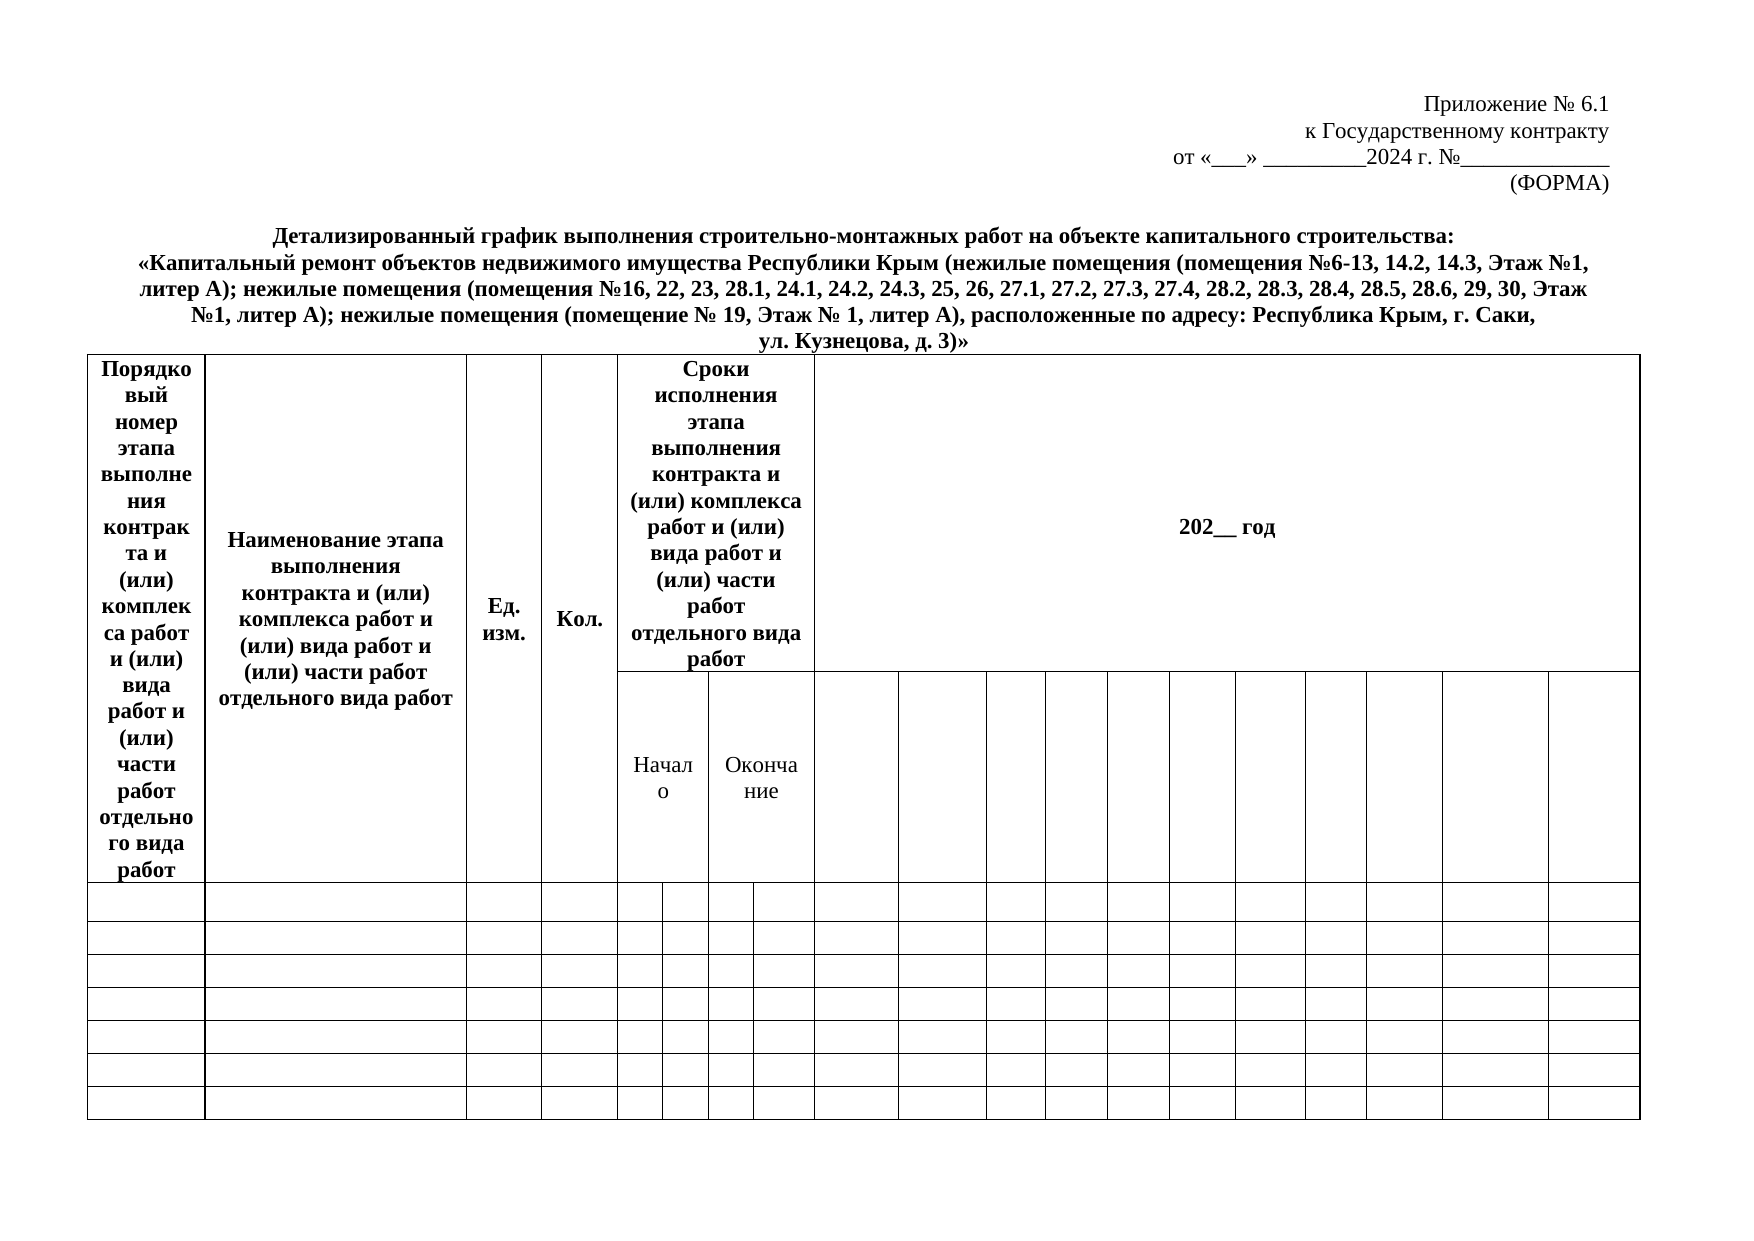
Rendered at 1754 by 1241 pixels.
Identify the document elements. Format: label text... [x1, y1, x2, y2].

table_cell [899, 1021, 986, 1053]
table_cell [1306, 1054, 1366, 1086]
table_cell [815, 988, 898, 1020]
table_cell [1046, 922, 1107, 954]
table_cell [1108, 672, 1169, 882]
table_cell [1549, 1087, 1639, 1119]
table_cell [754, 1087, 814, 1119]
table_cell [899, 1054, 986, 1086]
table_cell [542, 883, 617, 921]
table_cell [663, 922, 708, 954]
table_cell [1306, 1087, 1366, 1119]
table_cell [987, 988, 1045, 1020]
table_cell [618, 883, 662, 921]
table_header Ед. изм. [467, 355, 541, 882]
table_cell [206, 922, 466, 954]
table_cell [1046, 883, 1107, 921]
table_cell [1108, 1087, 1169, 1119]
table_cell [1443, 1021, 1548, 1053]
table_cell [1443, 988, 1548, 1020]
table_cell [1046, 1021, 1107, 1053]
table_cell [467, 883, 541, 921]
table_cell [987, 1054, 1045, 1086]
table_cell [987, 922, 1045, 954]
table_cell [754, 955, 814, 987]
table_cell [899, 883, 986, 921]
table_cell [1108, 955, 1169, 987]
table_cell [88, 988, 204, 1020]
table_cell [88, 1021, 204, 1053]
table_cell [1046, 988, 1107, 1020]
table_cell [542, 922, 617, 954]
table_cell [542, 988, 617, 1020]
table_cell [88, 922, 204, 954]
table_cell [709, 1054, 753, 1086]
table_cell [663, 988, 708, 1020]
table_cell [815, 1054, 898, 1086]
table_cell [899, 988, 986, 1020]
table_cell [815, 883, 898, 921]
table_cell [1306, 1021, 1366, 1053]
table_cell [88, 1087, 204, 1119]
table_cell [1170, 883, 1235, 921]
table_cell [899, 955, 986, 987]
table_cell [709, 883, 753, 921]
table_cell [1108, 1021, 1169, 1053]
text от «___» _________2024 г. №_____________ [118, 143, 1609, 169]
text Детализированный график выполнения строительно-монтажных работ на объекте капитального строительства: «Капитальный ремонт объектов недвижимого имущества Республики Крым (нежилые помещения (помещения №6-13, 14.2, 14.3, Этаж №1, литер А); нежилые помещения (помещения №16, 22, 23, 28.1, 24.1, 24.2, 24.3, 25, 26, 27.1, 27.2, 27.3, 27.4, 28.2, 28.3, 28.4, 28.5, 28.6, 29, 30, Этаж №1, литер А); нежилые помещения (помещение № 19, Этаж № 1, литер А), расположенные по адресу: Республика Крым, г. Саки, ул. Кузнецова, д. 3)» [118, 222, 1609, 354]
table_cell [663, 955, 708, 987]
table_cell [618, 1054, 662, 1086]
table_cell [1236, 1087, 1305, 1119]
table_cell [1306, 922, 1366, 954]
table_cell [987, 883, 1045, 921]
text к Государственному контракту [118, 117, 1609, 143]
table_cell [754, 883, 814, 921]
table_cell [987, 672, 1045, 882]
table_cell [1236, 883, 1305, 921]
table_cell [1367, 922, 1442, 954]
table_cell [1108, 988, 1169, 1020]
table_cell [709, 955, 753, 987]
text (ФОРМА) [118, 169, 1609, 196]
table_cell [1108, 1054, 1169, 1086]
table_cell [899, 1087, 986, 1119]
table_cell [88, 955, 204, 987]
table_cell [754, 1054, 814, 1086]
table_cell [467, 1054, 541, 1086]
table_cell [987, 955, 1045, 987]
table_cell [1236, 672, 1305, 882]
table_cell [1367, 883, 1442, 921]
table_cell [1108, 922, 1169, 954]
table_cell [1046, 1087, 1107, 1119]
table_cell [899, 922, 986, 954]
table_cell [663, 1021, 708, 1053]
table_cell [1046, 955, 1107, 987]
table_cell [1170, 922, 1235, 954]
table_cell [542, 1087, 617, 1119]
table_cell [467, 922, 541, 954]
table_cell [1170, 1054, 1235, 1086]
table_cell Начало [618, 672, 708, 882]
table_cell [467, 988, 541, 1020]
table_cell [1236, 922, 1305, 954]
table_cell [815, 955, 898, 987]
table_cell [1549, 922, 1639, 954]
table_cell [1170, 955, 1235, 987]
table_cell [1549, 988, 1639, 1020]
table_cell [1367, 1021, 1442, 1053]
table_cell [467, 1021, 541, 1053]
table_cell [1306, 988, 1366, 1020]
table_cell [709, 922, 753, 954]
table_cell [1236, 988, 1305, 1020]
table_cell [1046, 1054, 1107, 1086]
table_header Порядковый номер этапа выполнения контракта и (или) комплекса работ и (или) вида работ и (или) части работ отдельного вида работ [88, 355, 204, 882]
table_cell [663, 1054, 708, 1086]
table_cell [899, 672, 986, 882]
table_cell [1108, 883, 1169, 921]
table_cell [663, 883, 708, 921]
table_cell [1443, 1087, 1548, 1119]
table_cell [709, 1021, 753, 1053]
table_cell [709, 988, 753, 1020]
table_cell [754, 988, 814, 1020]
table_cell [88, 1054, 204, 1086]
table_cell [206, 1021, 466, 1053]
table_header Наименование этапа выполнения контракта и (или) комплекса работ и (или) вида работ и (или) части работ отдельного вида работ [206, 355, 466, 882]
table_cell [206, 1054, 466, 1086]
table_cell [1170, 1021, 1235, 1053]
table_cell [1443, 955, 1548, 987]
table_cell [1549, 1054, 1639, 1086]
table_cell [1549, 955, 1639, 987]
table_cell [1443, 883, 1548, 921]
table_cell [1367, 988, 1442, 1020]
table_cell [1443, 1054, 1548, 1086]
table_cell [1443, 672, 1548, 882]
table_cell [1367, 1087, 1442, 1119]
table_cell [1306, 883, 1366, 921]
table_cell [1549, 672, 1639, 882]
table_cell [1170, 672, 1235, 882]
table_cell [754, 922, 814, 954]
text Приложение № 6.1 [118, 90, 1609, 117]
table_cell [815, 922, 898, 954]
table_cell [1306, 672, 1366, 882]
table_header Сроки исполнения этапа выполнения контракта и (или) комплекса работ и (или) вида работ и (или) части работ отдельного вида работ [618, 355, 814, 671]
table_cell [467, 1087, 541, 1119]
table_cell [754, 1021, 814, 1053]
table_cell [542, 1054, 617, 1086]
table_cell [1170, 1087, 1235, 1119]
table_cell [1170, 988, 1235, 1020]
table_cell [206, 988, 466, 1020]
table_cell [618, 955, 662, 987]
table_cell [88, 883, 204, 921]
table_cell [206, 955, 466, 987]
table_cell [815, 1021, 898, 1053]
table_cell [467, 955, 541, 987]
table_cell [542, 1021, 617, 1053]
table_cell [542, 955, 617, 987]
table_cell [1367, 1054, 1442, 1086]
table_cell [1306, 955, 1366, 987]
table_cell [1443, 922, 1548, 954]
table_cell [206, 1087, 466, 1119]
table_cell [1549, 1021, 1639, 1053]
table_cell [1549, 883, 1639, 921]
table_cell [1236, 955, 1305, 987]
table_cell [1236, 1021, 1305, 1053]
table_header 202__ год [815, 355, 1639, 671]
table_cell [206, 883, 466, 921]
table_cell [618, 988, 662, 1020]
table_cell [815, 672, 898, 882]
table_header Кол. [542, 355, 617, 882]
table_cell [1236, 1054, 1305, 1086]
table_cell [1367, 672, 1442, 882]
table_cell Окончание [709, 672, 814, 882]
table_cell [709, 1087, 753, 1119]
table_cell [663, 1087, 708, 1119]
table_cell [1367, 955, 1442, 987]
table_cell [815, 1087, 898, 1119]
table_cell [1046, 672, 1107, 882]
table_cell [618, 922, 662, 954]
table_cell [618, 1087, 662, 1119]
table_cell [618, 1021, 662, 1053]
table_cell [987, 1087, 1045, 1119]
table_cell [987, 1021, 1045, 1053]
